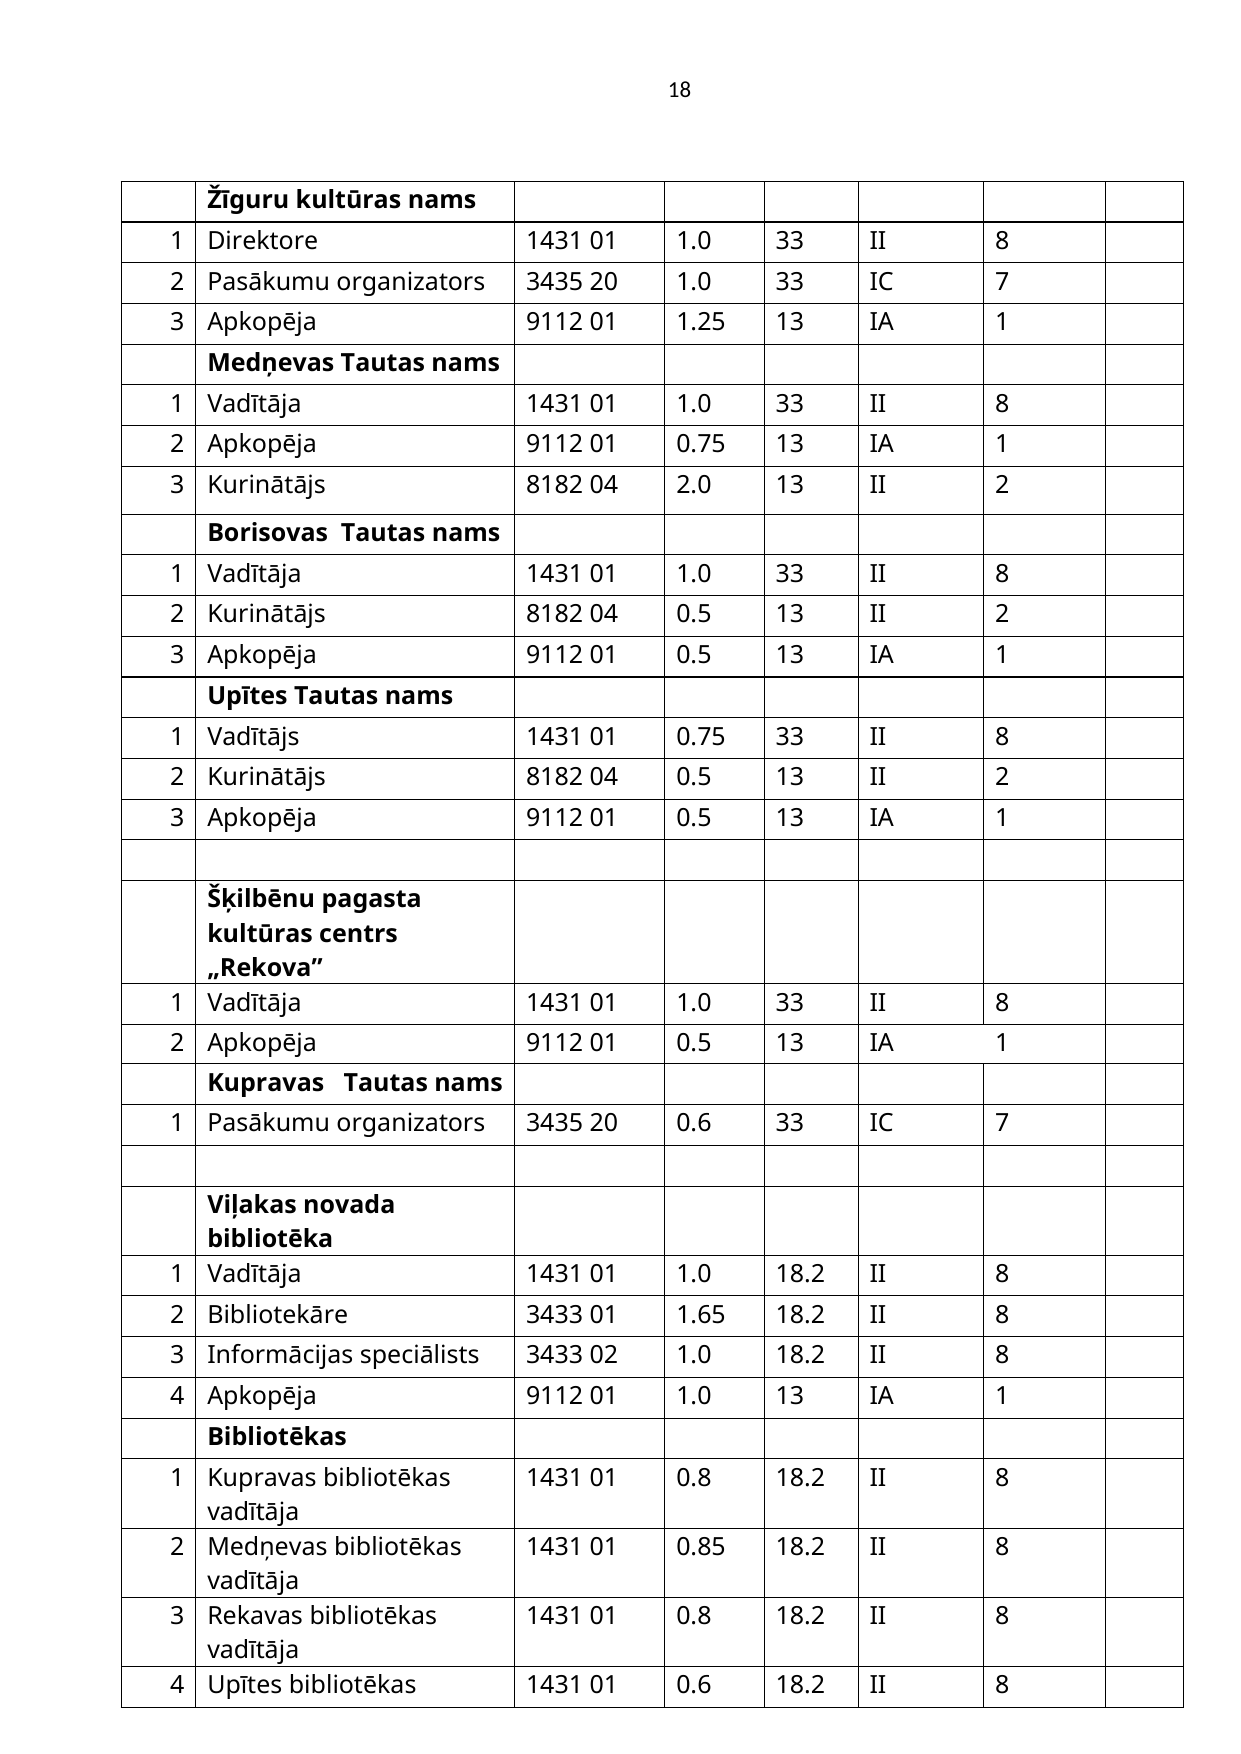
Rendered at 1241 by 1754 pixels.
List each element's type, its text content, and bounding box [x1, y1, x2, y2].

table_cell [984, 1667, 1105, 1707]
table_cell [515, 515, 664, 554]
table_cell 33 [765, 263, 858, 303]
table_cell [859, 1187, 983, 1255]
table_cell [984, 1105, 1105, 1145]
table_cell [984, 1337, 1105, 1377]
table_cell IC [859, 263, 983, 303]
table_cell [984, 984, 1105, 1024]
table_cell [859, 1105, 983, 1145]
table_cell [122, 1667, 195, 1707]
table_cell 1 [122, 385, 195, 425]
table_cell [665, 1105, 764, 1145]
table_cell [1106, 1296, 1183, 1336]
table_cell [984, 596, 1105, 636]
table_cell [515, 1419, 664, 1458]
table_header [984, 182, 1105, 221]
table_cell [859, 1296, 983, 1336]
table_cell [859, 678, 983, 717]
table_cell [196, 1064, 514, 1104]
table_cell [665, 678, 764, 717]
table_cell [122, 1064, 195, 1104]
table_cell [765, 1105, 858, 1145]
table_cell Direktore [196, 223, 514, 262]
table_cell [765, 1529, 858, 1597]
table_cell IA [859, 304, 983, 344]
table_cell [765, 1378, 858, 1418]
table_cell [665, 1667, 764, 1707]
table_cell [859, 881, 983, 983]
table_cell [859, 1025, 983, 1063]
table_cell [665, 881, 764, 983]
table_cell II [859, 223, 983, 262]
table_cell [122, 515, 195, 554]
table_cell [765, 345, 858, 384]
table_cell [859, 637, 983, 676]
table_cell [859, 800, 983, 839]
table_cell [515, 345, 664, 384]
table_cell 33 [765, 385, 858, 425]
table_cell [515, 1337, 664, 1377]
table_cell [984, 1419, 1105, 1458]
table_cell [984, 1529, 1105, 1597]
table_header [1106, 182, 1183, 221]
table_cell 9112 01 [515, 426, 664, 466]
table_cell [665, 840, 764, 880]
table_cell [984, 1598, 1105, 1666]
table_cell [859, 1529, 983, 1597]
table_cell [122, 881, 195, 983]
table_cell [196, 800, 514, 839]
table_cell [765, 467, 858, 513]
table_cell [665, 345, 764, 384]
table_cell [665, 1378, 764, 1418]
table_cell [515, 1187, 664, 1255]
table_cell 0.75 [665, 426, 764, 466]
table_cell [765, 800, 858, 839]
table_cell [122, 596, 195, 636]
table_cell [859, 345, 983, 384]
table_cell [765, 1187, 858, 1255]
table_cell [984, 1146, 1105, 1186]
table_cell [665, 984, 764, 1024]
table_cell 9112 01 [515, 304, 664, 344]
table_cell 13 [765, 426, 858, 466]
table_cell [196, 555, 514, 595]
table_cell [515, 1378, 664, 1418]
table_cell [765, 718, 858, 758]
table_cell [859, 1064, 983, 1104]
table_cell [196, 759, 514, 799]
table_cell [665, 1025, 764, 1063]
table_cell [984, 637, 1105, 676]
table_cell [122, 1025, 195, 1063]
table_cell [1106, 385, 1183, 425]
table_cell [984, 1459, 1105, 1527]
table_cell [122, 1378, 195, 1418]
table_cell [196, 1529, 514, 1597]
table_header [122, 182, 195, 221]
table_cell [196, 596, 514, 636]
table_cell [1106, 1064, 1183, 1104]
table_cell [1106, 304, 1183, 344]
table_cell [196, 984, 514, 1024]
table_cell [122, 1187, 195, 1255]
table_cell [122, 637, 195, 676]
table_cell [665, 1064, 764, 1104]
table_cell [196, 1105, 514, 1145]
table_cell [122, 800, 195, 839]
table_cell IA [859, 426, 983, 466]
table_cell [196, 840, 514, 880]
table_cell 1.0 [665, 223, 764, 262]
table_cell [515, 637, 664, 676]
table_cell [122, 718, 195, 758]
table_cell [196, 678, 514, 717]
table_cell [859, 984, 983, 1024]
table_cell Apkopēja [196, 426, 514, 466]
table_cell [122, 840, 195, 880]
table_cell 8 [984, 385, 1105, 425]
table_cell [1106, 345, 1183, 384]
table_cell 3435 20 [515, 263, 664, 303]
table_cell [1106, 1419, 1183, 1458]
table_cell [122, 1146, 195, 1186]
table_cell 1.0 [665, 263, 764, 303]
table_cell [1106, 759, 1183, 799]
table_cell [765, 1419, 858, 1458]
table_cell 8 [984, 223, 1105, 262]
table_cell [1106, 263, 1183, 303]
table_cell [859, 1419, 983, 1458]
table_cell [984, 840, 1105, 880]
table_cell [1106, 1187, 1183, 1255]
table_cell 3 [122, 467, 195, 513]
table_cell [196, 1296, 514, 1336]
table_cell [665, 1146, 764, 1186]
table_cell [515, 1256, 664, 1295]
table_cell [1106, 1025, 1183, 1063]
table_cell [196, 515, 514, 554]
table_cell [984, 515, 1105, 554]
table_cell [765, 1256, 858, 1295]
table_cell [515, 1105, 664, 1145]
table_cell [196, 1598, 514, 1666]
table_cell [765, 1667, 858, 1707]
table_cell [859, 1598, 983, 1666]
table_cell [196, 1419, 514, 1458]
table_cell 3 [122, 304, 195, 344]
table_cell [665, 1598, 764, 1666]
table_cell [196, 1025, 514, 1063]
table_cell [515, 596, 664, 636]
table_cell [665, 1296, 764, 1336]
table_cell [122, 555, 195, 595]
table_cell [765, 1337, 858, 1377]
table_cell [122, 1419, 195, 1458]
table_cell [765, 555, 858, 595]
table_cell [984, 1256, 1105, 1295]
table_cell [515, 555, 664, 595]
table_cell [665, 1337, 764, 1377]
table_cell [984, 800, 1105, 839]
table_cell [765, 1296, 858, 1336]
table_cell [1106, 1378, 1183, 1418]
table_cell Apkopēja [196, 304, 514, 344]
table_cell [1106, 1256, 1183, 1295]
table_cell [984, 345, 1105, 384]
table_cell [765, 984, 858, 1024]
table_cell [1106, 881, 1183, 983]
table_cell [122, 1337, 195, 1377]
table_cell II [859, 385, 983, 425]
table_header Žīguru kultūras nams [196, 182, 514, 221]
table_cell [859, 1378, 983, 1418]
table_header [765, 182, 858, 221]
table_cell 2 [122, 426, 195, 466]
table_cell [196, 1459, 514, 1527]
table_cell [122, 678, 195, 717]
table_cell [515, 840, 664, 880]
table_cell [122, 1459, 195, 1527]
table_cell [1106, 426, 1183, 466]
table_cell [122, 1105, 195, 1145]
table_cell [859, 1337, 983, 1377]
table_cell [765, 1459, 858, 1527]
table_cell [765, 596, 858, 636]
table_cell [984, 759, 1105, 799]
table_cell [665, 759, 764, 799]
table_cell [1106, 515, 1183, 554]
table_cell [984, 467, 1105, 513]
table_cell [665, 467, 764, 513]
table_header [515, 182, 664, 221]
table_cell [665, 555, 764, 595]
table_cell 1 [122, 223, 195, 262]
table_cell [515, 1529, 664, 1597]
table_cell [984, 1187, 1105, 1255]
table_cell Pasākumu organizators [196, 263, 514, 303]
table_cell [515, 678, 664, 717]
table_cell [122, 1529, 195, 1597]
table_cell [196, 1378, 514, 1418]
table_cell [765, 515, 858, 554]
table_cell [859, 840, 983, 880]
table_cell 1431 01 [515, 223, 664, 262]
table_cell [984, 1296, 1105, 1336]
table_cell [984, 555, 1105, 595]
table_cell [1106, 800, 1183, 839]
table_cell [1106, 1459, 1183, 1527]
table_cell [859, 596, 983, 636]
table_cell 1 [984, 426, 1105, 466]
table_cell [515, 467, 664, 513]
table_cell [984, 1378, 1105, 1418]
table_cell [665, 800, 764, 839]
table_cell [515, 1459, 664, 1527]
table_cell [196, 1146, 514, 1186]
table_cell 1.0 [665, 385, 764, 425]
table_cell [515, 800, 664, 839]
table_cell 1.25 [665, 304, 764, 344]
table_cell 2 [122, 263, 195, 303]
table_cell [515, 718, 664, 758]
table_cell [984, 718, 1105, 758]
table_cell 33 [765, 223, 858, 262]
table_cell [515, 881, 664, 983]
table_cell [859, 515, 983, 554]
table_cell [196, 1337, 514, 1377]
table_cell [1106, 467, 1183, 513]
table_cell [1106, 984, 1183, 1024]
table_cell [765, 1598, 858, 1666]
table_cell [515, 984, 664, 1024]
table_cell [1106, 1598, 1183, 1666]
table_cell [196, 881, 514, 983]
table_cell 1431 01 [515, 385, 664, 425]
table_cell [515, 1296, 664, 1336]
table_cell 7 [984, 263, 1105, 303]
table_cell 13 [765, 304, 858, 344]
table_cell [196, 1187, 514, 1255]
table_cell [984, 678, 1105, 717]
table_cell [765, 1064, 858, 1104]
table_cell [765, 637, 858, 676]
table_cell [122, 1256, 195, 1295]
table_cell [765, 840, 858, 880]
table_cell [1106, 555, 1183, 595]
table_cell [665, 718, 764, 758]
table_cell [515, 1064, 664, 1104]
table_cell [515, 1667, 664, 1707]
table_cell Vadītāja [196, 385, 514, 425]
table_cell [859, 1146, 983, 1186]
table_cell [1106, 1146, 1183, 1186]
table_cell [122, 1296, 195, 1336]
table_cell Medņevas Tautas nams [196, 345, 514, 384]
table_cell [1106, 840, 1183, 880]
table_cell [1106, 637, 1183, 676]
table_cell 1 [984, 304, 1105, 344]
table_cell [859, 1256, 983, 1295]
table_header [665, 182, 764, 221]
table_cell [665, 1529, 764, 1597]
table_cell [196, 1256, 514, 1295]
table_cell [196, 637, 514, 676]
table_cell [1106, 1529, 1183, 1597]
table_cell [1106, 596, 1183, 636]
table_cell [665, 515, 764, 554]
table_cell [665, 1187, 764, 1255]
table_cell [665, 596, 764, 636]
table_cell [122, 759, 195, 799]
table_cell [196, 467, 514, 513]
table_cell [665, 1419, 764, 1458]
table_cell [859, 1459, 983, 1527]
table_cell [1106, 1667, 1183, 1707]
table_cell [122, 345, 195, 384]
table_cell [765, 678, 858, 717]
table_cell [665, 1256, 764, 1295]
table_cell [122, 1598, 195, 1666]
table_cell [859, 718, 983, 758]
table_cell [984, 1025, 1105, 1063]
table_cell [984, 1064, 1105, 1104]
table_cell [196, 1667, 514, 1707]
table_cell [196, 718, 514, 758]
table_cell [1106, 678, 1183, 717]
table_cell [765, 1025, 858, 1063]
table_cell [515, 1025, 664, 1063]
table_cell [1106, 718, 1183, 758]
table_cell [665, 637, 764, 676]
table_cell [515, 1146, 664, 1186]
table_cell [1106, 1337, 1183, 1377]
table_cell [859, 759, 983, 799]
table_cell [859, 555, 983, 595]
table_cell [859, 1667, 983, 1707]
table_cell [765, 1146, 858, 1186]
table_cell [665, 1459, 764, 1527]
table_cell [1106, 223, 1183, 262]
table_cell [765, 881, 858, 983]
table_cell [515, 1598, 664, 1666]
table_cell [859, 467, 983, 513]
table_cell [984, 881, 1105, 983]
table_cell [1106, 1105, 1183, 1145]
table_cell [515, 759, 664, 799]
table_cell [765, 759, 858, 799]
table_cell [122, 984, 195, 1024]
table_header [859, 182, 983, 221]
